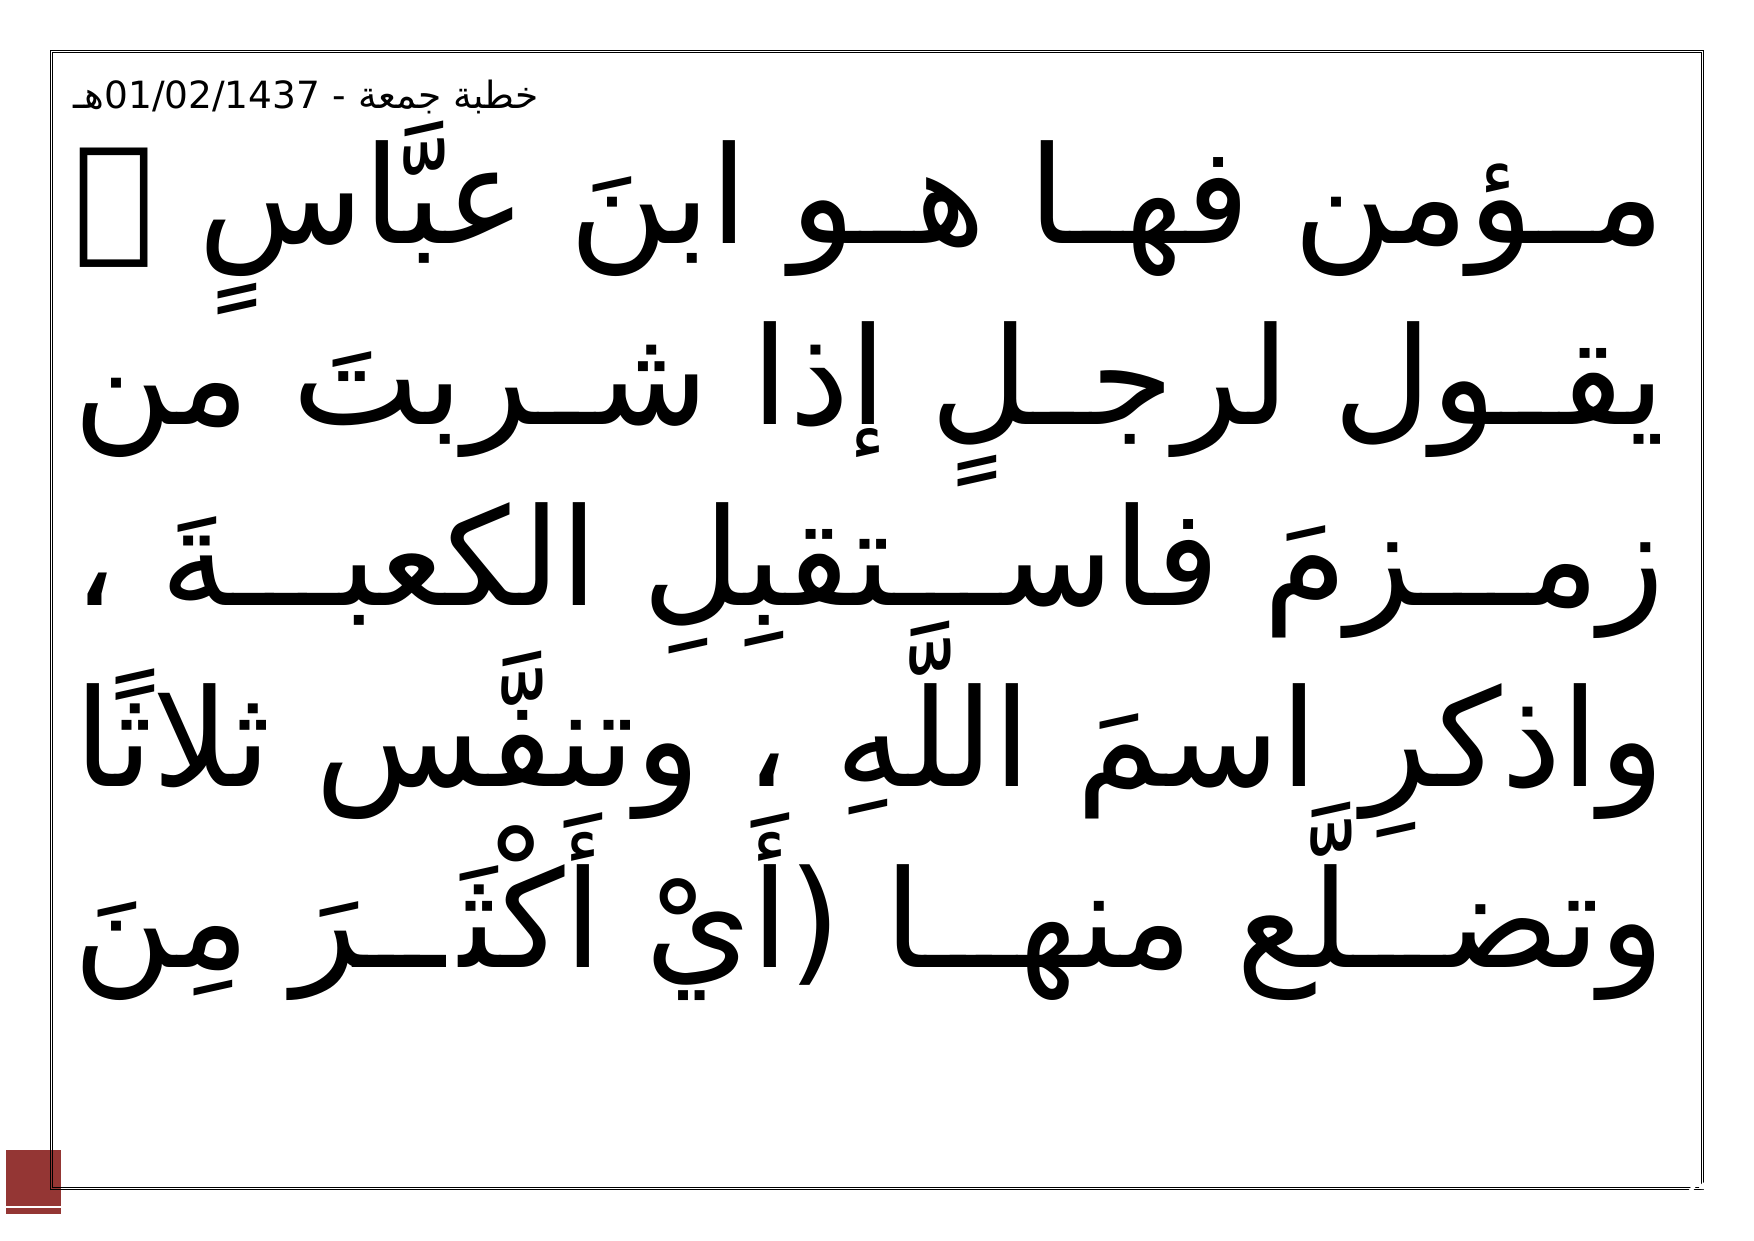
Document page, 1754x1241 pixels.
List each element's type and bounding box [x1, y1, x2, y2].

text [74, 117, 1665, 999]
